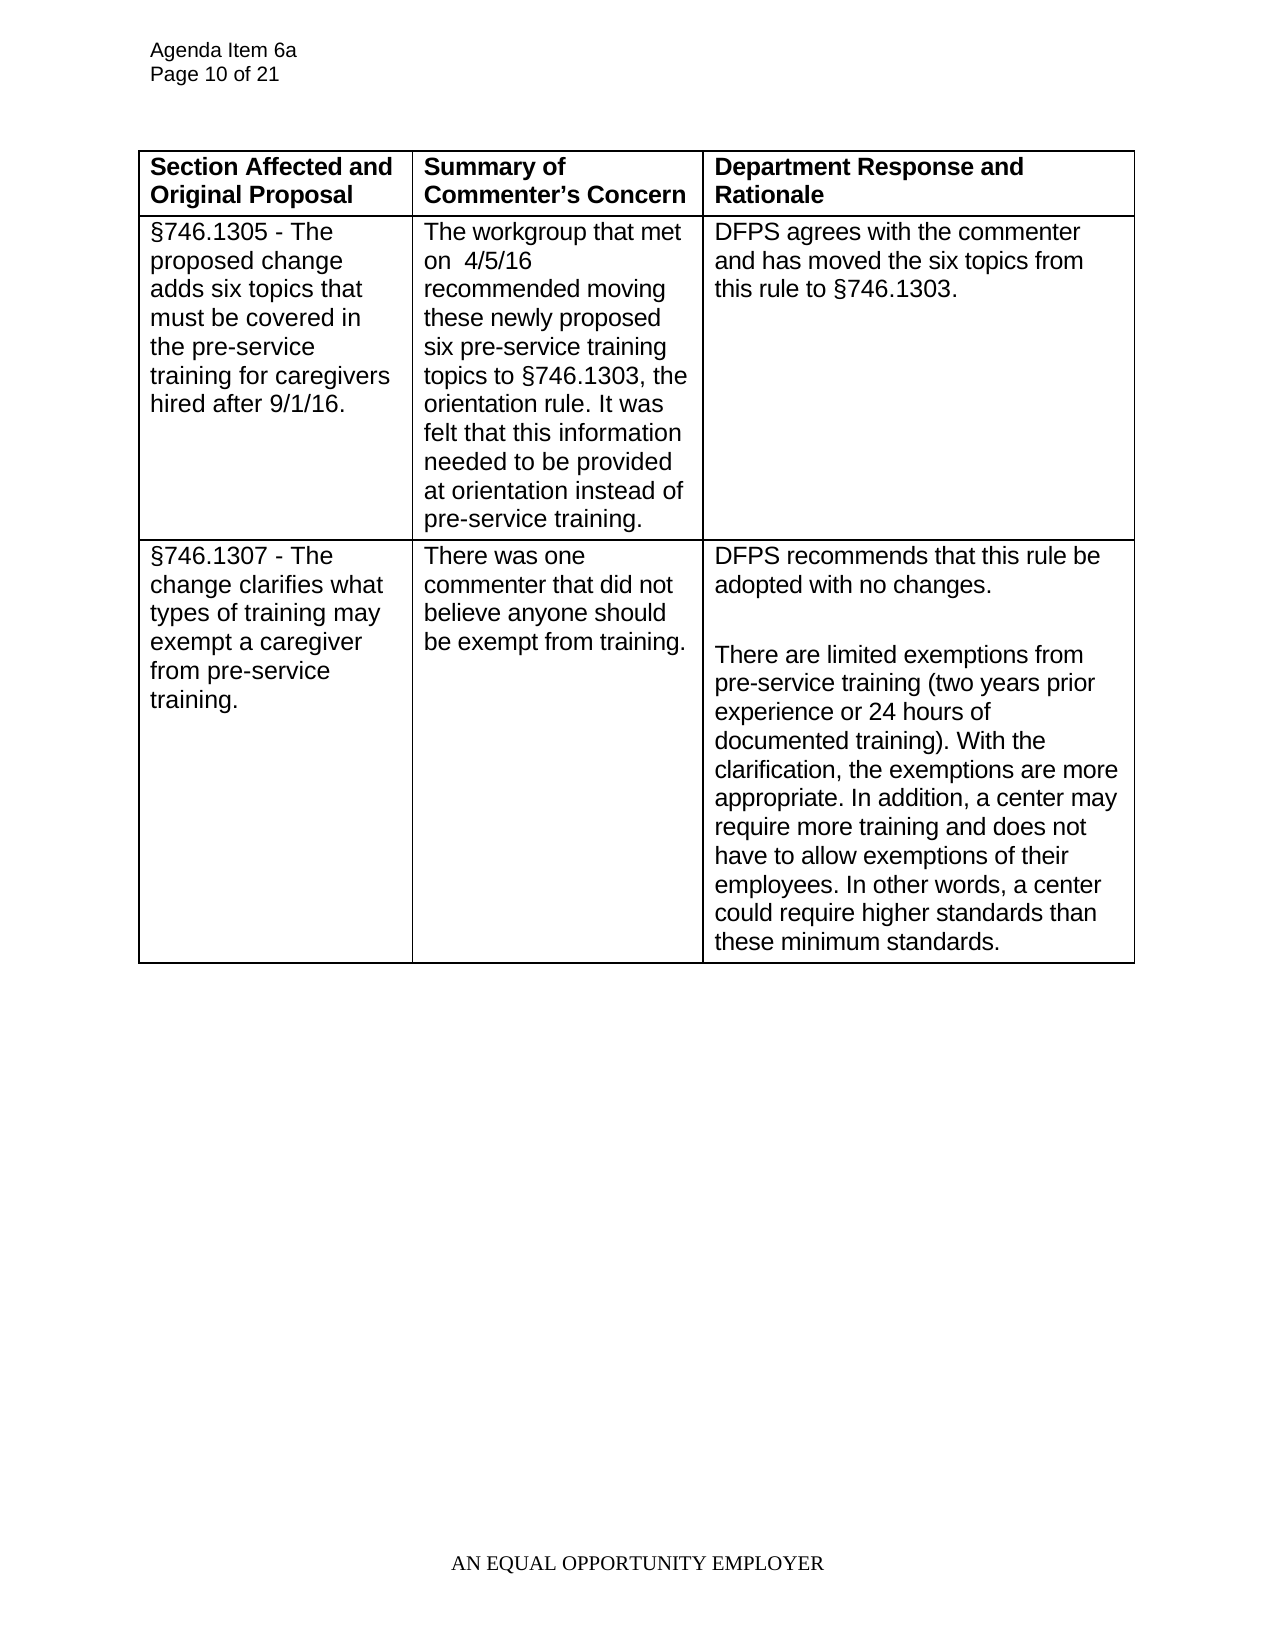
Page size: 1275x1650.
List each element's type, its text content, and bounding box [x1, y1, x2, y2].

table_cell §746.1305 - The proposed change adds six topics that must be covered in the pre-service training for caregivers hired after 9/1/16. [140, 217, 412, 539]
table_header Summary of Commenter’s Concern [413, 152, 702, 215]
table_cell DFPS agrees with the commenter and has moved the six topics from this rule to §746.1303. [704, 217, 1134, 539]
table_cell DFPS recommends that this rule be adopted with no changes. There are limited exemptions from pre-service training (two years prior experience or 24 hours of documented training). With the clarification, the exemptions are more appropriate. In addition, a center may require more training and does not have to allow exemptions of their employees. In other words, a center could require higher standards than these minimum standards. [704, 541, 1134, 962]
table_header Department Response and Rationale [704, 152, 1134, 215]
table_cell The workgroup that met on 4/5/16 recommended moving these newly proposed six pre-service training topics to §746.1303, the orientation rule. It was felt that this information needed to be provided at orientation instead of pre-service training. [413, 217, 702, 539]
table_cell There was one commenter that did not believe anyone should be exempt from training. [413, 541, 702, 962]
table_header Section Affected and Original Proposal [140, 152, 412, 215]
table_cell §746.1307 - The change clarifies what types of training may exempt a caregiver from pre-service training. [140, 541, 412, 962]
